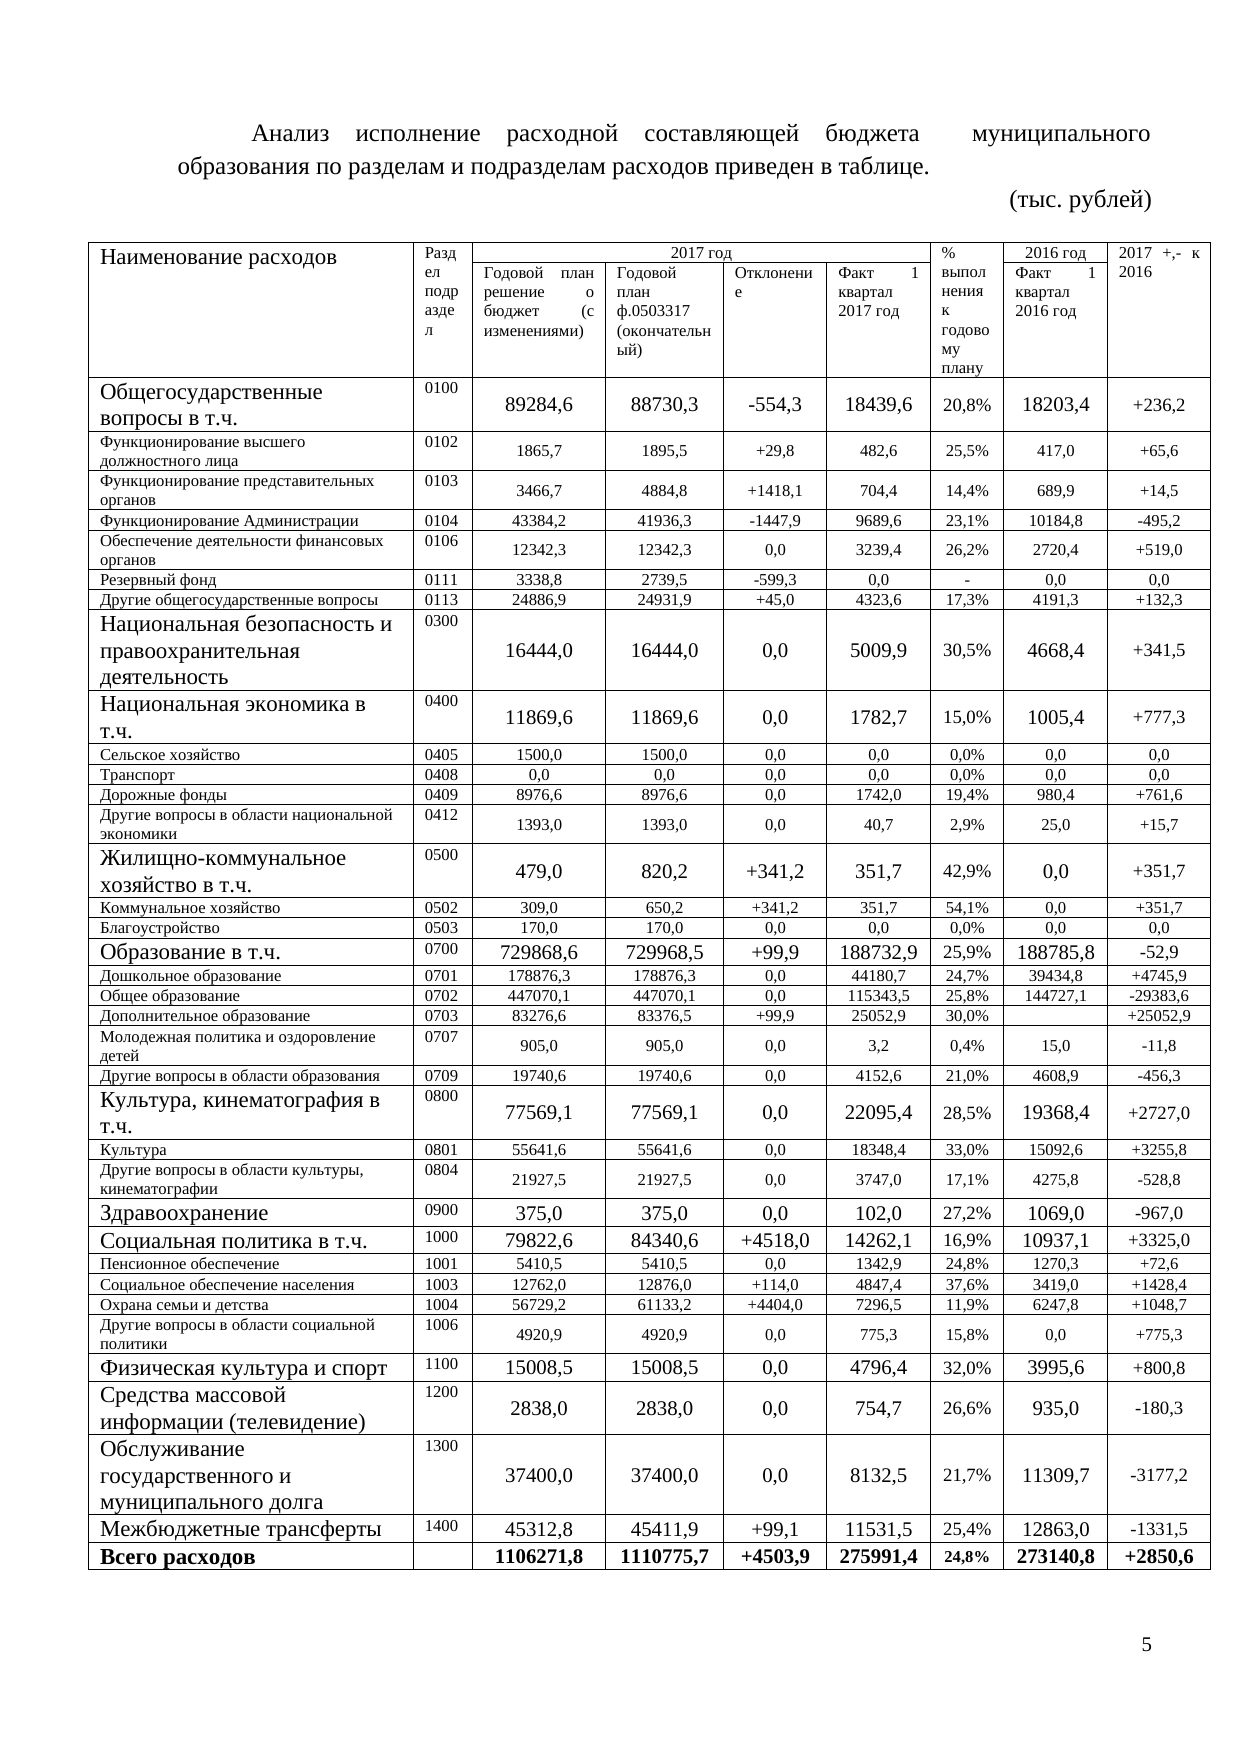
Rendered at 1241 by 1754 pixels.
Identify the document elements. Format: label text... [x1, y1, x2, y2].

table_cell 0,0 [1004, 744, 1107, 763]
table_cell 0,0% [931, 744, 1003, 763]
table_cell 2838,0 [606, 1382, 723, 1434]
table_cell Годовой план ф.0503317 (окончательный) [606, 263, 723, 377]
table_cell 4152,6 [827, 1066, 930, 1085]
table_cell 21927,5 [606, 1160, 723, 1198]
table_cell 0,0 [724, 691, 826, 743]
table_cell 729968,5 [606, 939, 723, 965]
table_cell -456,3 [1108, 1066, 1210, 1085]
table_cell 1742,0 [827, 785, 930, 804]
table_cell 0,0 [724, 986, 826, 1005]
table_cell +99,9 [724, 1006, 826, 1025]
table_cell Образование в т.ч. [89, 939, 413, 965]
table_cell 15008,5 [606, 1354, 723, 1381]
table_cell 1004 [414, 1295, 472, 1314]
table_cell 0100 [414, 378, 472, 431]
table_cell +3325,0 [1108, 1227, 1210, 1253]
table_cell 24,8% [931, 1543, 1003, 1569]
table_cell 178876,3 [473, 966, 605, 985]
table_cell 0102 [414, 432, 472, 470]
table_cell 25,8% [931, 986, 1003, 1005]
table_cell 12876,0 [606, 1274, 723, 1293]
table_cell 0503 [414, 918, 472, 937]
table_cell 1500,0 [606, 744, 723, 763]
table_cell Всего расходов [89, 1543, 413, 1569]
table_cell 0,0 [1004, 570, 1107, 589]
table_cell 26,6% [931, 1382, 1003, 1434]
table_cell 4884,8 [606, 471, 723, 509]
table_cell Функционирование Администрации [89, 510, 413, 529]
table_cell Национальная экономика в т.ч. [89, 691, 413, 743]
table_cell 3,2 [827, 1026, 930, 1065]
table_cell 4668,4 [1004, 610, 1107, 689]
table_cell 775,3 [827, 1315, 930, 1353]
table_cell 1106271,8 [473, 1543, 605, 1569]
table_cell 0707 [414, 1026, 472, 1065]
table_cell Общее образование [89, 986, 413, 1005]
table_cell 54,1% [931, 898, 1003, 917]
table_cell 1393,0 [473, 805, 605, 843]
table_cell 689,9 [1004, 471, 1107, 509]
table_cell 0,0 [724, 805, 826, 843]
table_cell 83276,6 [473, 1006, 605, 1025]
table_cell 45312,8 [473, 1515, 605, 1542]
table_cell 1895,5 [606, 432, 723, 470]
table_cell 7296,5 [827, 1295, 930, 1314]
table_cell 11309,7 [1004, 1435, 1107, 1514]
table_cell +351,7 [1108, 844, 1210, 897]
table_cell 2838,0 [473, 1382, 605, 1434]
table_cell 0409 [414, 785, 472, 804]
table_cell 24,7% [931, 966, 1003, 985]
table_cell Факт 1 квартал 2017 год [827, 263, 930, 377]
table_cell 0,0 [724, 785, 826, 804]
table_cell 1865,7 [473, 432, 605, 470]
table_cell 0502 [414, 898, 472, 917]
table_cell Благоустройство [89, 918, 413, 937]
table_cell 8976,6 [473, 785, 605, 804]
table_cell 17,3% [931, 590, 1003, 609]
table_cell Факт 1 квартал 2016 год [1004, 263, 1107, 377]
table_cell 0,0 [724, 1199, 826, 1226]
table_cell 1069,0 [1004, 1199, 1107, 1226]
table_cell - [931, 570, 1003, 589]
table_cell 4920,9 [473, 1315, 605, 1353]
table_cell +65,6 [1108, 432, 1210, 470]
table_cell Пенсионное обеспечение [89, 1254, 413, 1273]
table_cell 79822,6 [473, 1227, 605, 1253]
table_cell Национальная безопасность и правоохранительная деятельность [89, 610, 413, 689]
table_cell 0,0 [724, 744, 826, 763]
table_cell 3338,8 [473, 570, 605, 589]
table_cell 19368,4 [1004, 1086, 1107, 1139]
table_cell 12342,3 [606, 531, 723, 569]
table_cell 0106 [414, 531, 472, 569]
table_cell 5009,9 [827, 610, 930, 689]
table_cell 0408 [414, 765, 472, 784]
table_cell 0111 [414, 570, 472, 589]
table_cell 15,0 [1004, 1026, 1107, 1065]
table_cell 9689,6 [827, 510, 930, 529]
table_cell +29,8 [724, 432, 826, 470]
table_cell 5410,5 [473, 1254, 605, 1273]
table_cell Годовой план решение о бюджет (с изменениями) [473, 263, 605, 377]
table_cell Социальная политика в т.ч. [89, 1227, 413, 1253]
table_cell 650,2 [606, 898, 723, 917]
table_cell +4404,0 [724, 1295, 826, 1314]
table_cell 1342,9 [827, 1254, 930, 1273]
table_cell Другие вопросы в области социальной политики [89, 1315, 413, 1353]
table_cell 16444,0 [606, 610, 723, 689]
table_cell 3747,0 [827, 1160, 930, 1198]
table_cell +2850,6 [1108, 1543, 1210, 1569]
table_cell 0,0 [724, 1315, 826, 1353]
table_cell 24886,9 [473, 590, 605, 609]
table_cell +341,2 [724, 898, 826, 917]
table_cell 11,9% [931, 1295, 1003, 1314]
table_cell +99,1 [724, 1515, 826, 1542]
table_cell Физическая культура и спорт [89, 1354, 413, 1381]
table_cell 4323,6 [827, 590, 930, 609]
table_cell 0,0 [724, 1086, 826, 1139]
table_cell 0800 [414, 1086, 472, 1139]
table_cell Межбюджетные трансферты [89, 1515, 413, 1542]
table_cell +761,6 [1108, 785, 1210, 804]
table_cell 45411,9 [606, 1515, 723, 1542]
table_cell 8132,5 [827, 1435, 930, 1514]
table_header 2017 год [473, 243, 930, 262]
table_cell 935,0 [1004, 1382, 1107, 1434]
table_cell +45,0 [724, 590, 826, 609]
table_cell Функционирование представительных органов [89, 471, 413, 509]
table_cell 1270,3 [1004, 1254, 1107, 1273]
table_cell 4796,4 [827, 1354, 930, 1381]
table_cell 0,0 [1108, 744, 1210, 763]
table_cell Другие вопросы в области культуры, кинематографии [89, 1160, 413, 1198]
table_cell Средства массовой информации (телевидение) [89, 1382, 413, 1434]
table_cell 25,4% [931, 1515, 1003, 1542]
table_cell +1048,7 [1108, 1295, 1210, 1314]
table_cell +14,5 [1108, 471, 1210, 509]
table_cell 5410,5 [606, 1254, 723, 1273]
table_cell Жилищно-коммунальное хозяйство в т.ч. [89, 844, 413, 897]
table_cell 1500,0 [473, 744, 605, 763]
table_cell 1006 [414, 1315, 472, 1353]
table_cell 18348,4 [827, 1140, 930, 1159]
table_cell 1200 [414, 1382, 472, 1434]
table_cell 178876,3 [606, 966, 723, 985]
table_cell 0,0 [724, 610, 826, 689]
table_cell 0,0 [827, 744, 930, 763]
table_cell 0709 [414, 1066, 472, 1085]
table_cell 0,0 [1108, 918, 1210, 937]
table_cell 0701 [414, 966, 472, 985]
table_cell Общегосударственные вопросы в т.ч. [89, 378, 413, 431]
table_cell 23,1% [931, 510, 1003, 529]
table_cell 2739,5 [606, 570, 723, 589]
table_cell -495,2 [1108, 510, 1210, 529]
table_cell 55641,6 [473, 1140, 605, 1159]
table_cell 4920,9 [606, 1315, 723, 1353]
table_cell 22095,4 [827, 1086, 930, 1139]
table_cell 309,0 [473, 898, 605, 917]
table_cell 905,0 [473, 1026, 605, 1065]
table_cell 3239,4 [827, 531, 930, 569]
table_cell 77569,1 [473, 1086, 605, 1139]
table_cell 0703 [414, 1006, 472, 1025]
table_cell 25052,9 [827, 1006, 930, 1025]
table_cell 21,0% [931, 1066, 1003, 1085]
table_header % выполнения к годовому плану [931, 243, 1003, 377]
table_cell -52,9 [1108, 939, 1210, 965]
table_cell 0,0 [724, 918, 826, 937]
table_header Раздел подраздел [414, 243, 472, 377]
table_cell 25,0 [1004, 805, 1107, 843]
table_cell 0801 [414, 1140, 472, 1159]
table_cell +4518,0 [724, 1227, 826, 1253]
table_cell -528,8 [1108, 1160, 1210, 1198]
table_cell 0412 [414, 805, 472, 843]
table_cell +114,0 [724, 1274, 826, 1293]
table_cell 27,2% [931, 1199, 1003, 1226]
table_cell 16,9% [931, 1227, 1003, 1253]
table_cell 0,0 [724, 1254, 826, 1273]
table_cell Резервный фонд [89, 570, 413, 589]
table_cell 11531,5 [827, 1515, 930, 1542]
table_cell -554,3 [724, 378, 826, 431]
table_cell 0,0% [931, 765, 1003, 784]
table_cell Сельское хозяйство [89, 744, 413, 763]
table_cell 0700 [414, 939, 472, 965]
table_cell +25052,9 [1108, 1006, 1210, 1025]
table_cell 21,7% [931, 1435, 1003, 1514]
table_cell 0104 [414, 510, 472, 529]
table_cell +519,0 [1108, 531, 1210, 569]
table_cell +800,8 [1108, 1354, 1210, 1381]
table_cell 24,8% [931, 1254, 1003, 1273]
table_cell 1393,0 [606, 805, 723, 843]
table_cell Отклонение [724, 263, 826, 377]
table_cell Культура, кинематография в т.ч. [89, 1086, 413, 1139]
table_cell 375,0 [606, 1199, 723, 1226]
table_cell +777,3 [1108, 691, 1210, 743]
table_cell 21927,5 [473, 1160, 605, 1198]
table_cell +775,3 [1108, 1315, 1210, 1353]
table_cell Обеспечение деятельности финансовых органов [89, 531, 413, 569]
table_cell -599,3 [724, 570, 826, 589]
table_cell +15,7 [1108, 805, 1210, 843]
table_cell Дошкольное образование [89, 966, 413, 985]
table_cell 0,0 [827, 765, 930, 784]
table_cell +2727,0 [1108, 1086, 1210, 1139]
table_cell 1001 [414, 1254, 472, 1273]
table_cell 17,1% [931, 1160, 1003, 1198]
table_cell -967,0 [1108, 1199, 1210, 1226]
table_cell 1400 [414, 1515, 472, 1542]
table_cell 0,0 [1004, 918, 1107, 937]
table_cell 26,2% [931, 531, 1003, 569]
table_cell 0,0 [1004, 898, 1107, 917]
table_cell 10184,8 [1004, 510, 1107, 529]
table_cell 447070,1 [473, 986, 605, 1005]
table_cell 15008,5 [473, 1354, 605, 1381]
table_cell 447070,1 [606, 986, 723, 1005]
table_cell 0,0 [724, 1140, 826, 1159]
table_cell 273140,8 [1004, 1543, 1107, 1569]
table_cell 3419,0 [1004, 1274, 1107, 1293]
table_cell 102,0 [827, 1199, 930, 1226]
table_cell 0113 [414, 590, 472, 609]
table_cell 375,0 [473, 1199, 605, 1226]
table_cell 0,0 [1004, 1315, 1107, 1353]
table_cell 0,0 [724, 1382, 826, 1434]
table_cell 37,6% [931, 1274, 1003, 1293]
table_cell 28,5% [931, 1086, 1003, 1139]
table_cell 905,0 [606, 1026, 723, 1065]
table_cell Транспорт [89, 765, 413, 784]
table_cell 6247,8 [1004, 1295, 1107, 1314]
table_cell 417,0 [1004, 432, 1107, 470]
table_cell Социальное обеспечение населения [89, 1274, 413, 1293]
table_cell +236,2 [1108, 378, 1210, 431]
table_cell Другие вопросы в области образования [89, 1066, 413, 1085]
table_cell 351,7 [827, 898, 930, 917]
table_cell -29383,6 [1108, 986, 1210, 1005]
table_cell 4608,9 [1004, 1066, 1107, 1085]
table_cell 43384,2 [473, 510, 605, 529]
text (тыс. рублей) [177, 184, 1152, 213]
table_cell 0,0 [724, 1435, 826, 1514]
table_cell 12342,3 [473, 531, 605, 569]
table_cell 14,4% [931, 471, 1003, 509]
table_cell 729868,6 [473, 939, 605, 965]
table_cell 1782,7 [827, 691, 930, 743]
table_cell 0,0 [724, 765, 826, 784]
table_cell -1447,9 [724, 510, 826, 529]
table_cell Культура [89, 1140, 413, 1159]
table_cell 170,0 [606, 918, 723, 937]
table_cell Другие вопросы в области национальной экономики [89, 805, 413, 843]
table_cell 0103 [414, 471, 472, 509]
table_cell 0,0 [473, 765, 605, 784]
table_cell 0300 [414, 610, 472, 689]
table_cell 704,4 [827, 471, 930, 509]
table_cell 1000 [414, 1227, 472, 1253]
table_cell 0,0 [827, 570, 930, 589]
table_cell 77569,1 [606, 1086, 723, 1139]
table_cell 33,0% [931, 1140, 1003, 1159]
table_cell -1331,5 [1108, 1515, 1210, 1542]
table_cell -3177,2 [1108, 1435, 1210, 1514]
table_cell 18439,6 [827, 378, 930, 431]
table_cell 3466,7 [473, 471, 605, 509]
table_header 2016 год [1004, 243, 1107, 262]
table_header 2017 +,- к 2016 [1108, 243, 1210, 377]
table_cell 1003 [414, 1274, 472, 1293]
table_cell Дорожные фонды [89, 785, 413, 804]
table_cell 2720,4 [1004, 531, 1107, 569]
table_cell +72,6 [1108, 1254, 1210, 1273]
table_cell -180,3 [1108, 1382, 1210, 1434]
table_cell +4503,9 [724, 1543, 826, 1569]
table_cell 820,2 [606, 844, 723, 897]
table_cell 0,0 [1004, 765, 1107, 784]
table_cell 0400 [414, 691, 472, 743]
table_cell 144727,1 [1004, 986, 1107, 1005]
table_cell 1005,4 [1004, 691, 1107, 743]
table_cell 0,0 [724, 1354, 826, 1381]
table_cell Другие общегосударственные вопросы [89, 590, 413, 609]
table_cell 0,0 [606, 765, 723, 784]
table_cell 1300 [414, 1435, 472, 1514]
table_cell [1004, 1006, 1107, 1025]
table_cell 2,9% [931, 805, 1003, 843]
table_cell 89284,6 [473, 378, 605, 431]
table_cell 37400,0 [606, 1435, 723, 1514]
table_cell +3255,8 [1108, 1140, 1210, 1159]
table_cell 351,7 [827, 844, 930, 897]
table_cell 4275,8 [1004, 1160, 1107, 1198]
table_cell 19740,6 [606, 1066, 723, 1085]
table_cell 15,0% [931, 691, 1003, 743]
table_cell [414, 1543, 472, 1569]
table_cell 479,0 [473, 844, 605, 897]
table_cell 0405 [414, 744, 472, 763]
table_cell 188785,8 [1004, 939, 1107, 965]
table_cell +1428,4 [1108, 1274, 1210, 1293]
table_cell 0,0 [1108, 765, 1210, 784]
table_cell 83376,5 [606, 1006, 723, 1025]
table_cell 1100 [414, 1354, 472, 1381]
table_cell 41936,3 [606, 510, 723, 529]
table_cell 15092,6 [1004, 1140, 1107, 1159]
table_cell 14262,1 [827, 1227, 930, 1253]
table_cell 980,4 [1004, 785, 1107, 804]
table_cell 40,7 [827, 805, 930, 843]
table_cell 19740,6 [473, 1066, 605, 1085]
table_cell 170,0 [473, 918, 605, 937]
table_cell -11,8 [1108, 1026, 1210, 1065]
text Анализ исполнение расходной составляющей бюджета муниципального образования по разделам и подразделам расходов приведен в таблице. [177, 118, 1152, 180]
table_cell +132,3 [1108, 590, 1210, 609]
table_cell 19,4% [931, 785, 1003, 804]
table_cell 754,7 [827, 1382, 930, 1434]
table_cell 15,8% [931, 1315, 1003, 1353]
table_cell 37400,0 [473, 1435, 605, 1514]
table_cell 88730,3 [606, 378, 723, 431]
table_cell Функционирование высшего должностного лица [89, 432, 413, 470]
table_cell 482,6 [827, 432, 930, 470]
table_cell 44180,7 [827, 966, 930, 985]
table_cell 0,0% [931, 918, 1003, 937]
table_cell 0,0 [724, 1066, 826, 1085]
table_cell 18203,4 [1004, 378, 1107, 431]
table_cell 0702 [414, 986, 472, 1005]
table_cell 0804 [414, 1160, 472, 1198]
table_cell 25,9% [931, 939, 1003, 965]
table_cell 24931,9 [606, 590, 723, 609]
table_cell 0,0 [724, 1026, 826, 1065]
table_cell 56729,2 [473, 1295, 605, 1314]
table_cell 0,0 [1004, 844, 1107, 897]
table_cell 0,0 [724, 1160, 826, 1198]
table_cell 1110775,7 [606, 1543, 723, 1569]
table_cell 0900 [414, 1199, 472, 1226]
table_cell 30,0% [931, 1006, 1003, 1025]
table_cell 10937,1 [1004, 1227, 1107, 1253]
table_cell +99,9 [724, 939, 826, 965]
table_cell 0500 [414, 844, 472, 897]
table_cell Коммунальное хозяйство [89, 898, 413, 917]
table_cell 0,4% [931, 1026, 1003, 1065]
table_cell +341,5 [1108, 610, 1210, 689]
table_cell 0,0 [724, 531, 826, 569]
table_cell 8976,6 [606, 785, 723, 804]
table_cell +4745,9 [1108, 966, 1210, 985]
table_cell Дополнительное образование [89, 1006, 413, 1025]
table_cell 0,0 [724, 966, 826, 985]
table_cell 188732,9 [827, 939, 930, 965]
table_header Наименование расходов [89, 243, 413, 377]
table_cell Молодежная политика и оздоровление детей [89, 1026, 413, 1065]
table_cell 0,0 [827, 918, 930, 937]
table_cell 12762,0 [473, 1274, 605, 1293]
table_cell 84340,6 [606, 1227, 723, 1253]
table_cell 12863,0 [1004, 1515, 1107, 1542]
table_cell +341,2 [724, 844, 826, 897]
table_cell 16444,0 [473, 610, 605, 689]
table_cell 275991,4 [827, 1543, 930, 1569]
table_cell 4191,3 [1004, 590, 1107, 609]
table_cell 4847,4 [827, 1274, 930, 1293]
table_cell Охрана семьи и детства [89, 1295, 413, 1314]
table_cell Обслуживание государственного и муниципального долга [89, 1435, 413, 1514]
table_cell 30,5% [931, 610, 1003, 689]
table_cell 25,5% [931, 432, 1003, 470]
table_cell 32,0% [931, 1354, 1003, 1381]
table_cell 11869,6 [606, 691, 723, 743]
table_cell +1418,1 [724, 471, 826, 509]
table_cell 55641,6 [606, 1140, 723, 1159]
table_cell 61133,2 [606, 1295, 723, 1314]
table_cell 0,0 [1108, 570, 1210, 589]
table_cell +351,7 [1108, 898, 1210, 917]
table_cell 3995,6 [1004, 1354, 1107, 1381]
table_cell 11869,6 [473, 691, 605, 743]
table_cell 115343,5 [827, 986, 930, 1005]
table_cell Здравоохранение [89, 1199, 413, 1226]
table_cell 20,8% [931, 378, 1003, 431]
table_cell 42,9% [931, 844, 1003, 897]
table_cell 39434,8 [1004, 966, 1107, 985]
